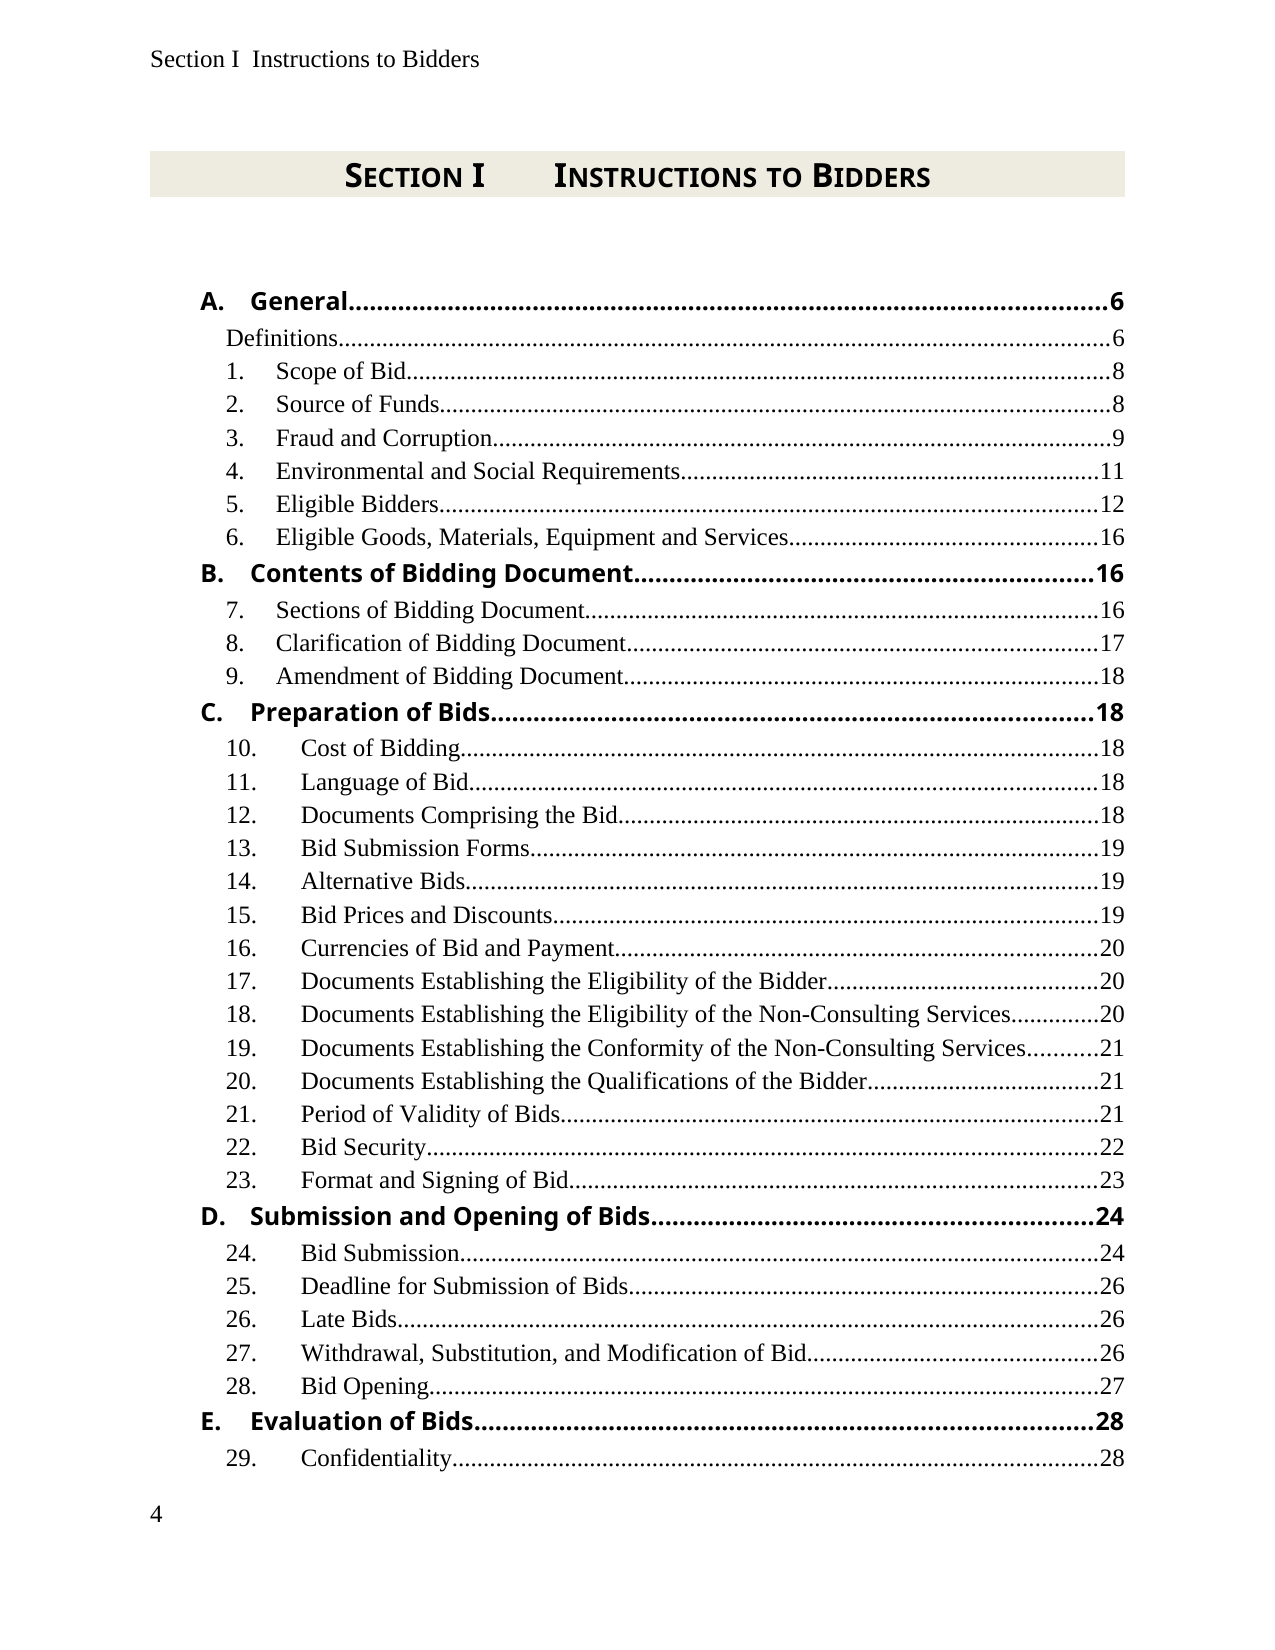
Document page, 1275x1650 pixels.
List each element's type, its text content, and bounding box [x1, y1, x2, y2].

text 18. Documents Establishing the Eligibility of the Non-Consulting Services 20 [225, 999, 1125, 1028]
text 17. Documents Establishing the Eligibility of the Bidder 20 [225, 966, 1125, 995]
text 27. Withdrawal, Substitution, and Modification of Bid 26 [225, 1338, 1125, 1366]
text 8. Clarification of Bidding Document 17 [225, 628, 1125, 657]
text 13. Bid Submission Forms 19 [225, 833, 1125, 862]
subtitle Section I Instructions to Bidders [150, 151, 1125, 197]
text C. Preparation of Bids 18 [200, 694, 1125, 728]
text 4. Environmental and Social Requirements 11 [225, 456, 1125, 484]
text 25. Deadline for Submission of Bids 26 [225, 1271, 1125, 1300]
text 24. Bid Submission 24 [225, 1238, 1125, 1267]
text 6. Eligible Goods, Materials, Equipment and Services 16 [225, 522, 1125, 551]
text 9. Amendment of Bidding Document 18 [225, 661, 1125, 690]
text 5. Eligible Bidders 12 [225, 489, 1125, 518]
text 12. Documents Comprising the Bid 18 [225, 800, 1125, 829]
text A. General 6 [200, 284, 1125, 318]
text Definitions 6 [225, 323, 1125, 352]
text 23. Format and Signing of Bid 23 [225, 1166, 1125, 1194]
text 14. Alternative Bids 19 [225, 866, 1125, 895]
text 21. Period of Validity of Bids 21 [225, 1099, 1125, 1128]
text 22. Bid Security 22 [225, 1132, 1125, 1161]
text 11. Language of Bid 18 [225, 767, 1125, 796]
text 29. Confidentiality 28 [225, 1443, 1125, 1472]
text 1. Scope of Bid 8 [225, 356, 1125, 385]
text E. Evaluation of Bids 28 [200, 1404, 1125, 1438]
text 3. Fraud and Corruption 9 [225, 423, 1125, 451]
text 28. Bid Opening 27 [225, 1371, 1125, 1399]
text D. Submission and Opening of Bids 24 [200, 1199, 1125, 1233]
text 20. Documents Establishing the Qualifications of the Bidder 21 [225, 1066, 1125, 1094]
text 15. Bid Prices and Discounts 19 [225, 900, 1125, 928]
text 2. Source of Funds 8 [225, 389, 1125, 418]
text 10. Cost of Bidding 18 [225, 733, 1125, 762]
text 7. Sections of Bidding Document 16 [225, 595, 1125, 623]
text B. Contents of Bidding Document 16 [200, 556, 1125, 589]
text 19. Documents Establishing the Conformity of the Non-Consulting Services 21 [225, 1033, 1125, 1061]
text 16. Currencies of Bid and Payment 20 [225, 933, 1125, 962]
text 26. Late Bids 26 [225, 1304, 1125, 1333]
